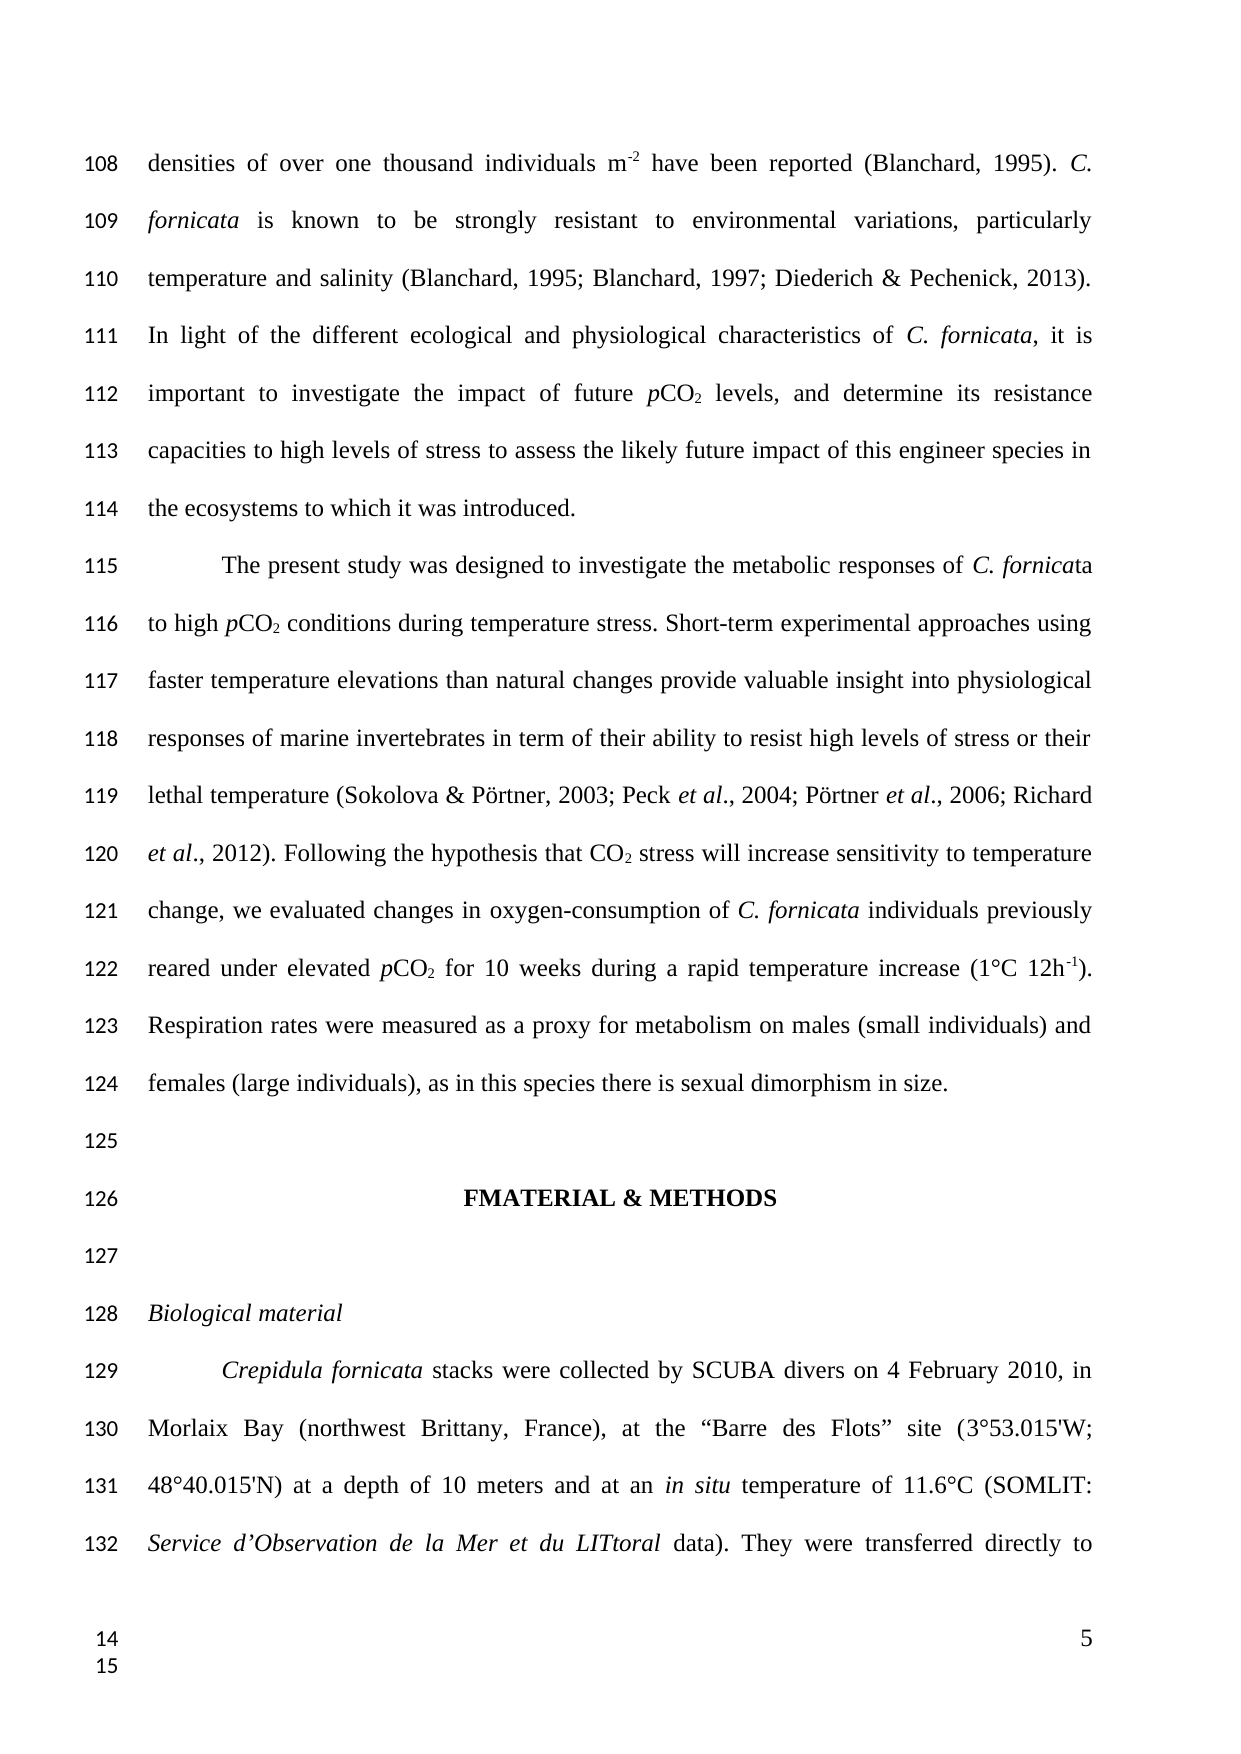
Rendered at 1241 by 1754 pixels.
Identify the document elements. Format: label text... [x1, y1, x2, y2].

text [148, 1355, 1093, 1556]
text FMATERIAL & METHODS [148, 1183, 1093, 1211]
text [148, 148, 1093, 521]
text The present study was designed to investigate the metabolic responses of C. fornicata to high pCO2 conditions during temperature stress. Short-term experimental approaches using faster temperature elevations than natural changes provide valuable insight into physiological responses of marine invertebrates in term of their ability to resist high levels of stress or their lethal temperature (Sokolova & Pörtner, 2003; Peck et al., 2004; Pörtner et al., 2006; Richard et al., 2012). Following the hypothesis that CO2 stress will increase sensitivity to temperature change, we evaluated changes in oxygen-consumption of C. fornicata individuals previously reared under elevated pCO2 for 10 weeks during a rapid temperature increase (1°C 12h-1). Respiration rates were measured as a proxy for metabolism on males (small individuals) and females (large individuals), as in this species there is sexual dimorphism in size. [148, 550, 1093, 1096]
text Biological material [148, 1298, 1093, 1326]
